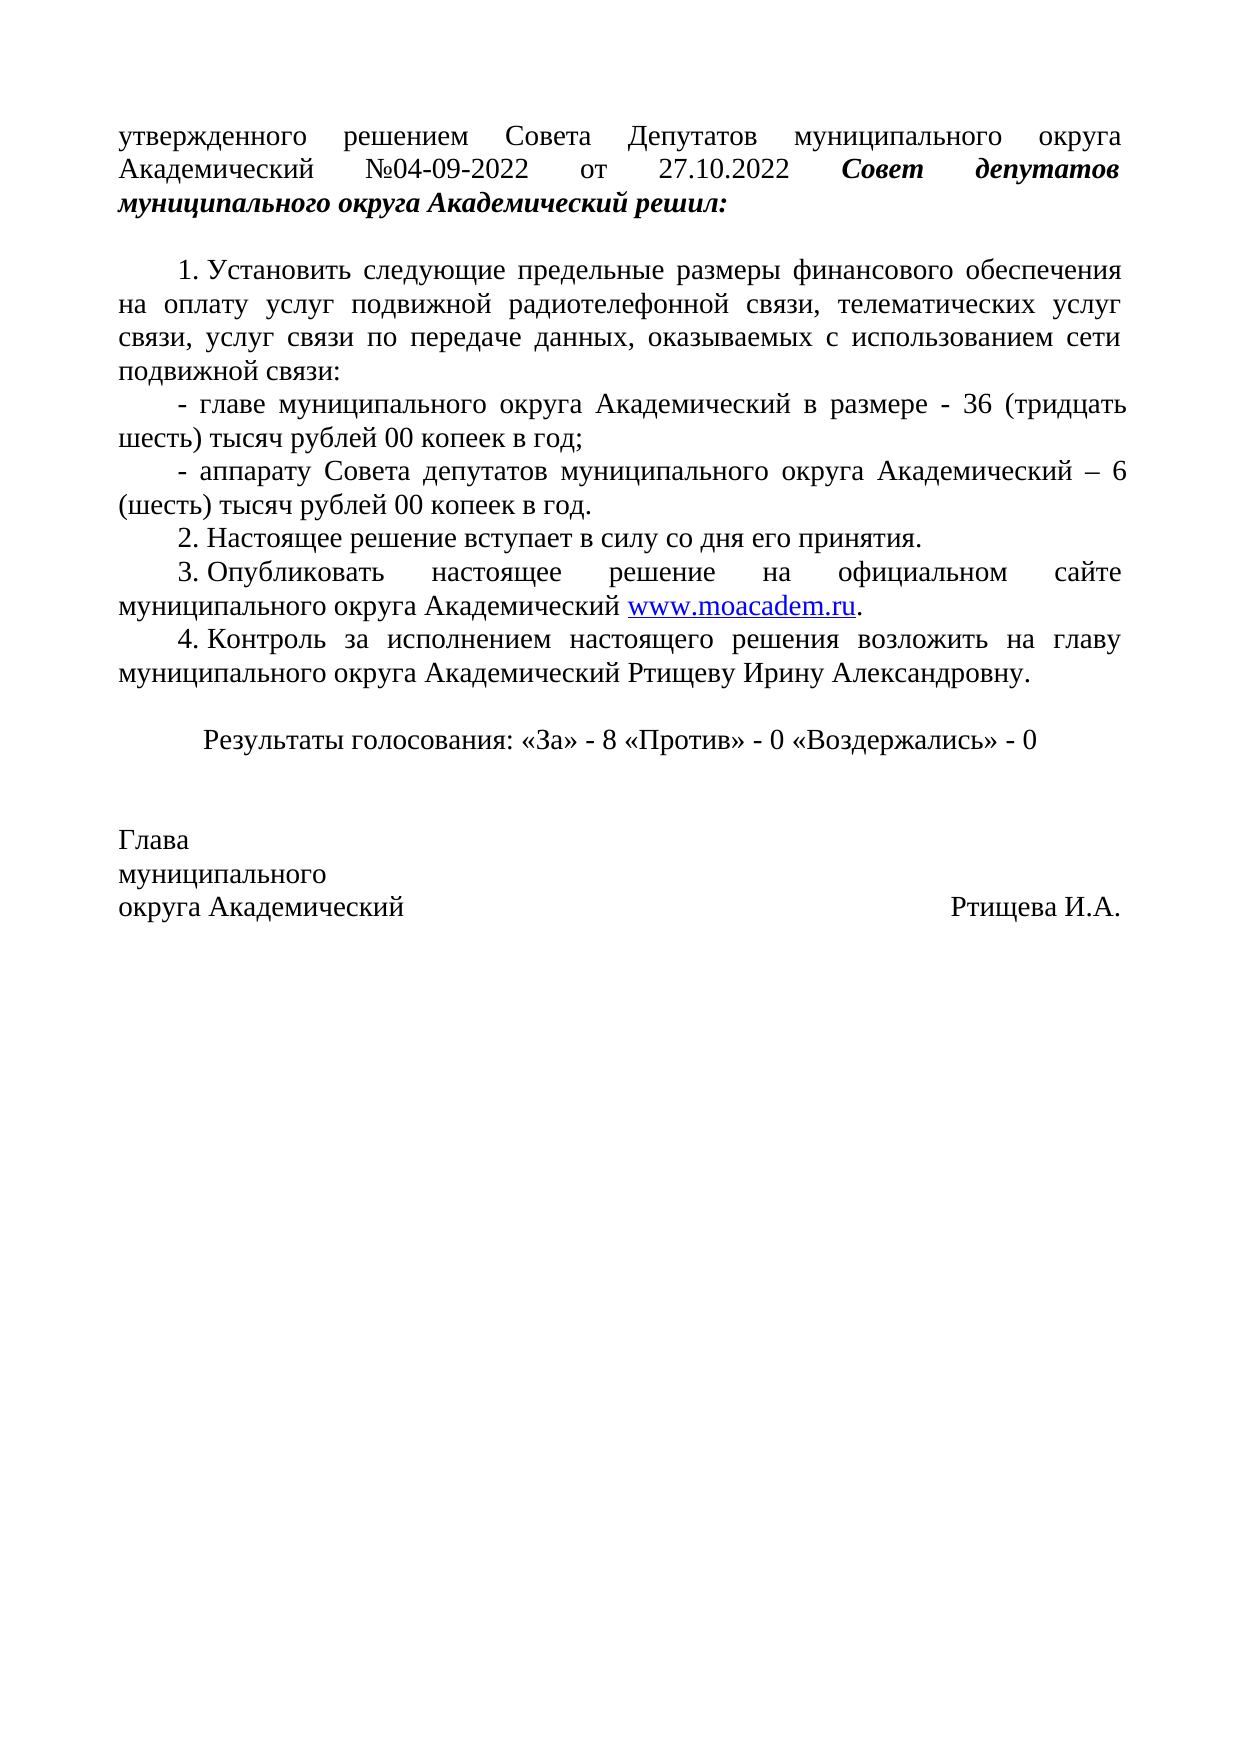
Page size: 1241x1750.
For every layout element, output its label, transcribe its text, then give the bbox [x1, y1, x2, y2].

list Установить следующие предельные размеры финансового обеспечения на оплату услуг подвижной радиотелефонной связи, телематических услуг связи, услуг связи по передаче данных, оказываемых с использованием сети подвижной связи: [118, 252, 1122, 386]
list Опубликовать настоящее решение на официальном сайте муниципального округа Академический www.moacadem.ru. [118, 554, 1122, 621]
text - аппарату Совета депутатов муниципального округа Академический – 6 (шесть) тысяч рублей 00 копеек в год. [118, 453, 1128, 521]
text Результаты голосования: «За» - 8 «Против» - 0 «Воздержались» - 0 [118, 722, 1122, 755]
text муниципального [118, 856, 1122, 889]
text Глава [118, 822, 1122, 856]
text округа Академический Ртищева И.А. [118, 889, 1122, 923]
text - главе муниципального округа Академический в размере - 36 (тридцать шесть) тысяч рублей 00 копеек в год; [118, 386, 1128, 453]
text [118, 118, 1122, 219]
list Контроль за исполнением настоящего решения возложить на главу муниципального округа Академический Ртищеву Ирину Александровну. [118, 621, 1122, 688]
text 2. Настоящее решение вступает в силу со дня его принятия. [118, 521, 1128, 554]
